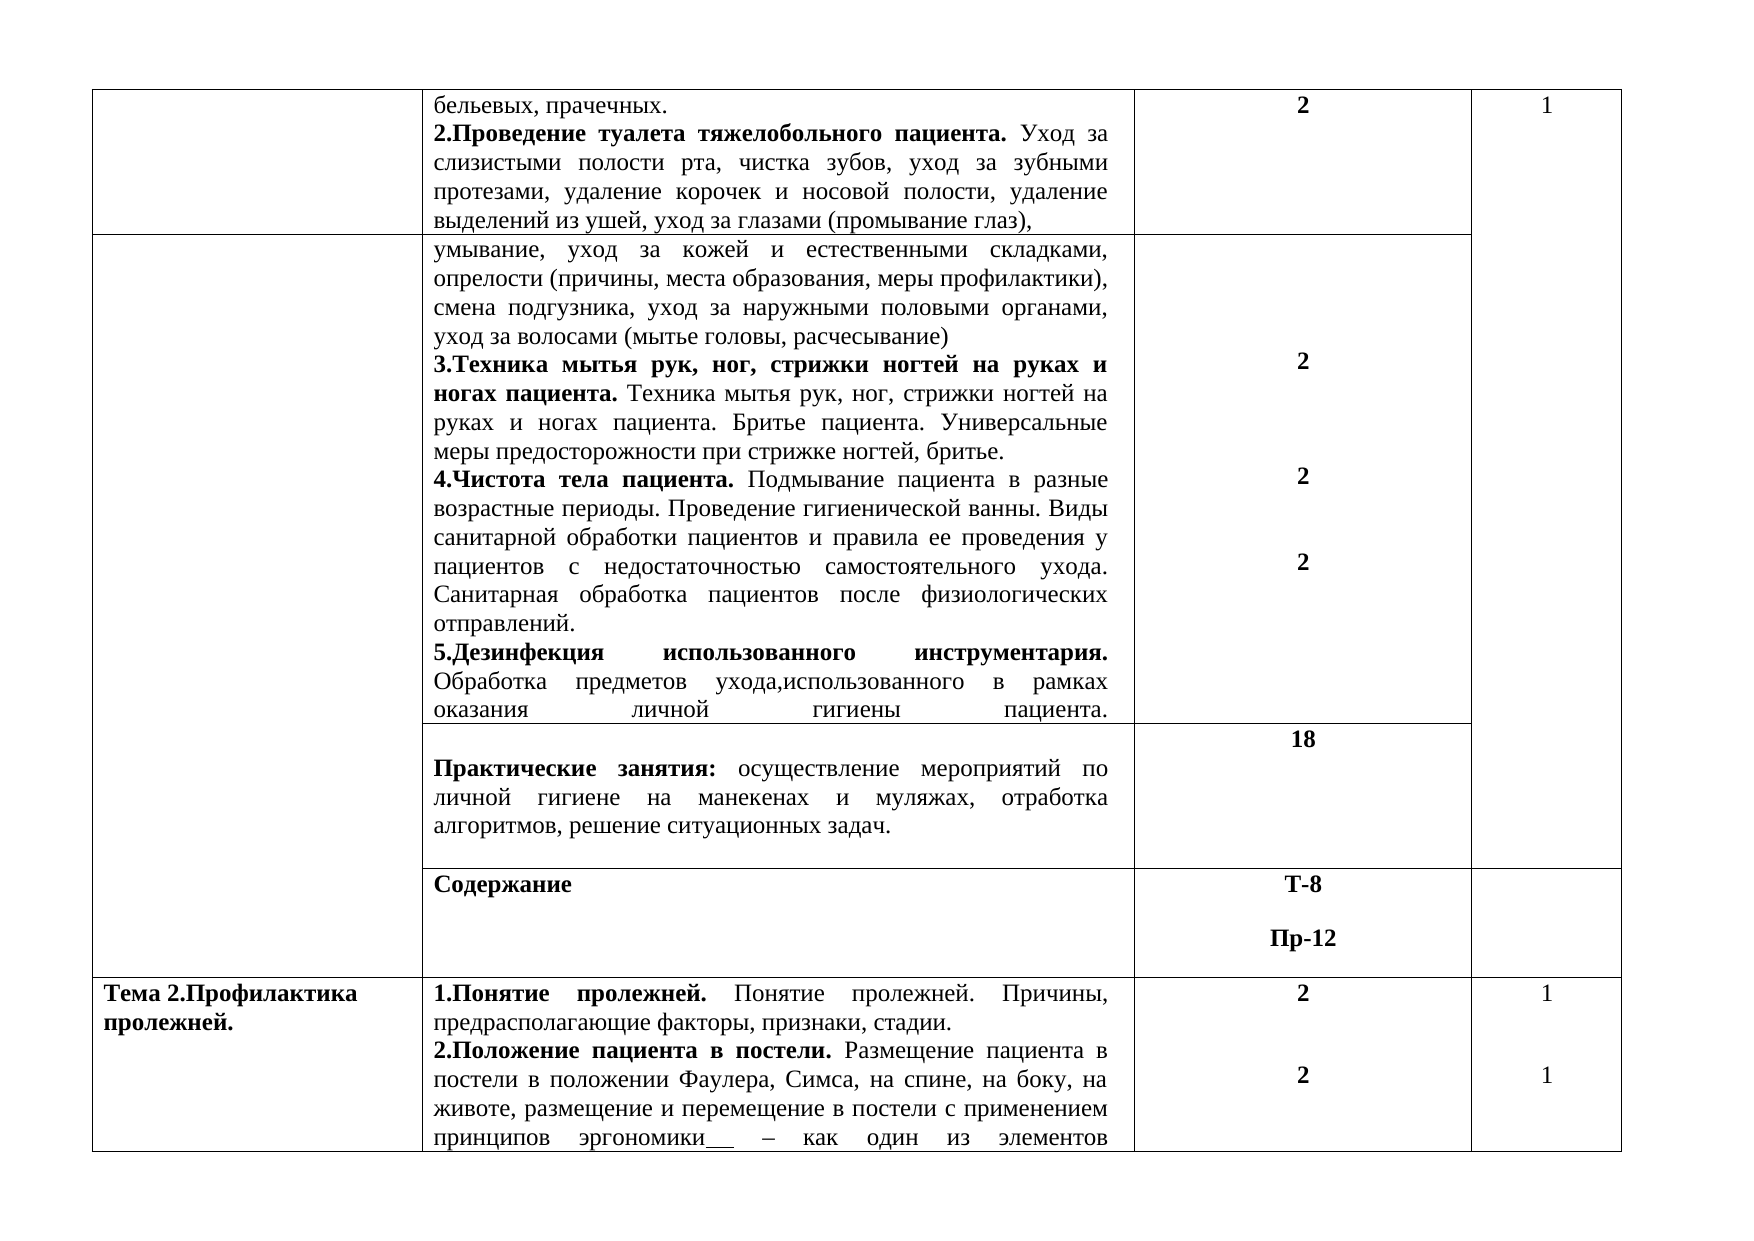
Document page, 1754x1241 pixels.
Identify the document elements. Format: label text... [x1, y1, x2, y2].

table_cell 1 1 1 1 [1472, 978, 1621, 1151]
table_cell [93, 235, 422, 977]
table_cell Т-8 Пр-12 [1135, 869, 1471, 977]
table_cell [1472, 869, 1621, 977]
table_cell 18 [1135, 724, 1471, 868]
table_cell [93, 90, 422, 233]
table_cell Практические занятия: осуществление мероприятий по личной гигиене на манекенах и муляжах, отработка алгоритмов, решение ситуационных задач. [423, 724, 1134, 868]
table_cell Содержание [423, 869, 1134, 977]
table_cell 1 1 [1472, 90, 1621, 868]
table_cell 2 2 2 2 [1135, 978, 1471, 1151]
table_cell умывание, уход за кожей и естественными складками, опрелости (причины, места образования, меры профилактики), смена подгузника, уход за наружными половыми органами, уход за волосами (мытье головы, расчесывание) 3.Техника мытья рук, ног, стрижки ногтей на руках и ногах пациента. Техника мытья рук, ног, стрижки ногтей на руках и ногах пациента. Бритье пациента. Универсальные меры предосторожности при стрижке ногтей, бритье. 4.Чистота тела пациента. Подмывание пациента в разные возрастные периоды. Проведение гигиенической ванны. Виды санитарной обработки пациентов и правила ее проведения у пациентов с недостаточностью самостоятельного ухода. Санитарная обработка пациентов после физиологических отправлений. 5.Дезинфекция использованного инструментария. Обработка предметов ухода,использованного в рамках оказания личной гигиены пациента. [423, 235, 1134, 723]
table_cell 2 2 [1135, 90, 1471, 233]
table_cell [93, 978, 422, 1151]
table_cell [423, 978, 1134, 1151]
table_cell 2 2 2 [1135, 235, 1471, 723]
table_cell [423, 90, 1134, 233]
